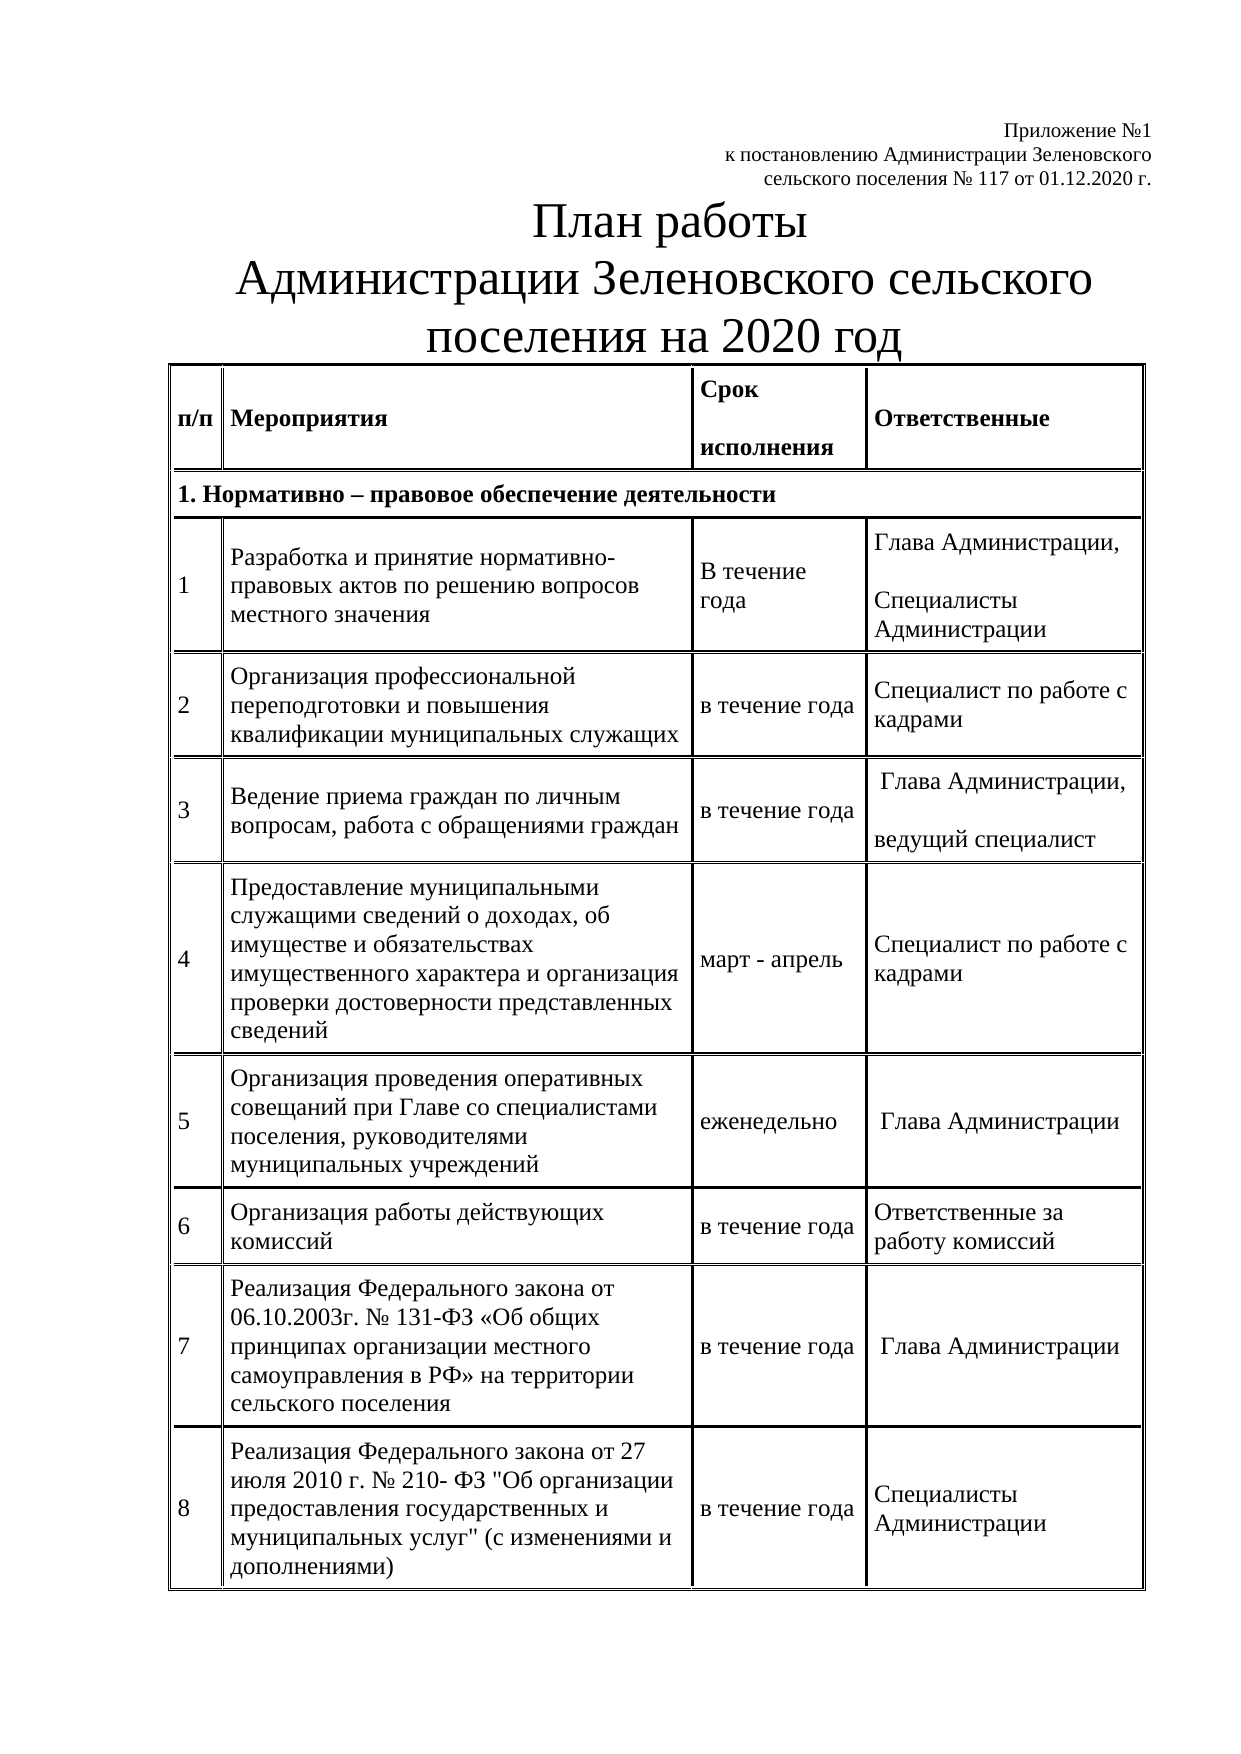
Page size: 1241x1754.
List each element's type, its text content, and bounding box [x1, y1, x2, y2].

table_cell В течение года [694, 519, 865, 650]
table_cell Реализация Федерального закона от 06.10.2003г. № 131-ФЗ «Об общих принципах организации местного самоуправления в РФ» на территории сельского поселения [224, 1266, 691, 1425]
table_cell Глава Администрации, ведущий специалист [868, 755, 1143, 861]
text к постановлению Администрации Зеленовского [177, 142, 1152, 166]
table_cell Ответственные за работу комиссий [868, 1186, 1142, 1262]
table_cell Реализация Федерального закона от 27 июля 2010 г. № 210- ФЗ "Об организации предоставления государственных и муниципальных услуг" (с изменениями и дополнениями) [223, 1428, 692, 1588]
table_cell Специалист по работе с кадрами [868, 650, 1143, 755]
table_cell в течение года [694, 654, 865, 755]
table_header Срок исполнения [692, 366, 866, 468]
subtitle План работы [177, 190, 1152, 248]
table_cell 2 [171, 650, 221, 755]
table_cell Глава Администрации, Специалисты Администрации [868, 516, 1142, 650]
table_cell Специалист по работе с кадрами [866, 861, 1144, 1052]
table_cell 7 [171, 1263, 221, 1425]
text сельского поселения № 117 от 01.12.2020 г. [177, 166, 1152, 190]
table_header Мероприятия [223, 365, 692, 468]
subtitle Администрации Зеленовского сельского поселения на 2020 год [177, 248, 1152, 363]
table_cell в течение года [694, 759, 865, 861]
table_cell Глава Администрации [868, 1052, 1143, 1186]
table_cell Глава Администрации [868, 1263, 1143, 1425]
table_cell в течение года [694, 1189, 865, 1262]
table_cell 5 [171, 1052, 221, 1186]
table_header Ответственные [866, 366, 1142, 468]
table_header п/п [171, 366, 222, 468]
table_cell Организация работы действующих комиссий [224, 1189, 691, 1262]
table_cell 1. Нормативно – правовое обеспечение деятельности [171, 468, 1143, 516]
table_cell Организация проведения оперативных совещаний при Главе со специалистами поселения, руководителями муниципальных учреждений [224, 1056, 691, 1186]
table_cell 4 [169, 861, 222, 1052]
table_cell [866, 1425, 1142, 1588]
table_cell Организация профессиональной переподготовки и повышения квалификации муниципальных служащих [224, 654, 691, 755]
table_cell Разработка и принятие нормативно-правовых актов по решению вопросов местного значения [224, 519, 691, 650]
table_cell в течение года [694, 1266, 865, 1425]
table_cell 3 [171, 755, 221, 861]
table_cell еженедельно [694, 1056, 865, 1186]
table_cell Ведение приема граждан по личным вопросам, работа с обращениями граждан [224, 759, 691, 861]
table_cell 8 [171, 1425, 222, 1588]
table_cell 1 [171, 516, 221, 650]
table_cell в течение года [692, 1428, 866, 1588]
table_cell 6 [171, 1186, 221, 1262]
table_cell Предоставление муниципальными служащими сведений о доходах, об имуществе и обязательствах имущественного характера и организация проверки достоверности представленных сведений [224, 864, 691, 1052]
table_cell март - апрель [694, 864, 865, 1052]
text Приложение №1 [177, 118, 1152, 142]
